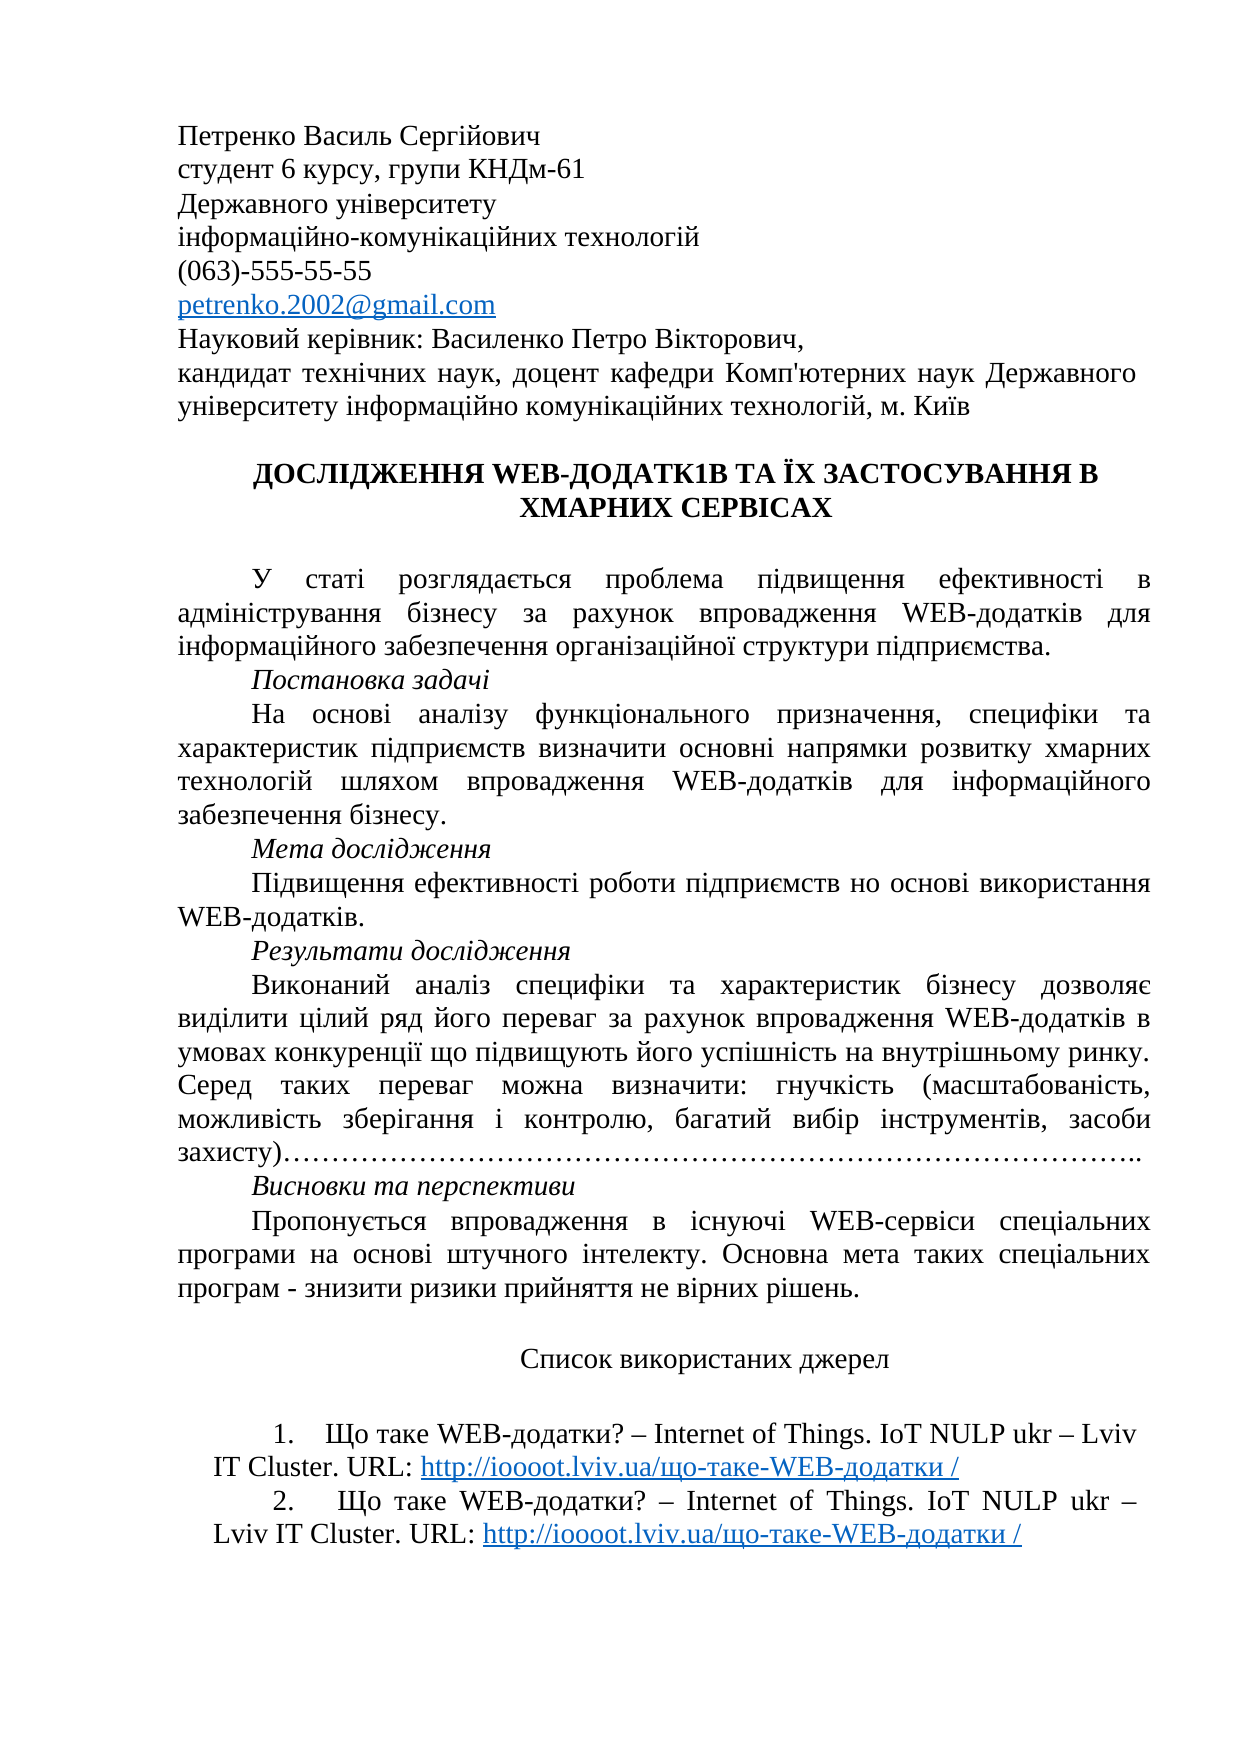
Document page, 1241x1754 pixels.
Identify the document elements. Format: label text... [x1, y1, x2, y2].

text На основі аналізу функціонального призначення, специфіки та характеристик підприємств визначити основні напрямки розвитку хмарних технологій шляхом впровадження WЕВ-додатків для інформаційного забезпечення бізнесу. [177, 696, 1152, 831]
text Пропонується впровадження в існуючі WЕВ-сервіси спеціальних програми на основі штучного інтелекту. Основна мета таких спеціальних програм - знизити ризики прийняття не вірних рішень. [177, 1203, 1152, 1303]
list Що таке WЕВ-додатки? – Internet of Things. IoT NULP ukr – Lviv IT Cluster. URL: http://iоооot.lviv.ua/що-таке-WЕВ-додатки / [213, 1483, 1137, 1550]
text Висновки та перспективи [177, 1168, 1152, 1202]
text Результати дослідження [177, 933, 1152, 966]
text Виконаний аналіз специфіки та характеристик бізнесу дозволяє виділити цілий ряд його переваг за рахунок впровадження WЕВ-додатків в умовах конкуренції що підвищують його успішність на внутрішньому ринку. Серед таких переваг можна визначити: гнучкість (масштабованість, можливість зберігання і контролю, багатий вибір інструментів, засоби захисту)…………………………………………………………………………….. [177, 967, 1152, 1168]
text Підвищення ефективності роботи підприємств но основі використання WЕВ-додатків. [177, 865, 1152, 932]
text Науковий керівник: Василенко Петро Вікторович, [177, 321, 1137, 354]
text Мета дослідження [177, 831, 1152, 864]
text Петренко Василь Сергійович студент 6 курсу, групи КНДм-61 [177, 118, 1152, 185]
text кандидат технічних наук, доцент кафедри Комп'ютерних наук Державного університету інформаційно комунікаційних технологій, м. Київ [177, 355, 1137, 422]
text Постановка задачі [177, 662, 1152, 696]
list Що таке WЕВ-додатки? – Internet of Things. IoT NULP ukr – Lviv IT Cluster. URL: http://iоооot.lviv.ua/що-таке-WЕВ-додатки / [213, 1416, 1137, 1483]
subtitle Список використаних джерел [199, 1341, 1152, 1375]
text Державного університету інформаційно-комунікаційних технологій [177, 186, 1137, 253]
text (063)-555-55-55 petrenko.2002@gmail.com [177, 253, 674, 320]
text У статі розглядається проблема підвищення ефективності в адміністрування бізнесу за рахунок впровадження WЕВ-додатків для інформаційного забезпечення організаційної структури підприємства. [177, 561, 1152, 662]
subtitle ДОСЛІДЖЕННЯ WЕВ-ДОДАТК1В ТА ЇX ЗАСТОСУВАННЯ В ХМАРНИХ СЕРВІСАХ [200, 457, 1152, 524]
